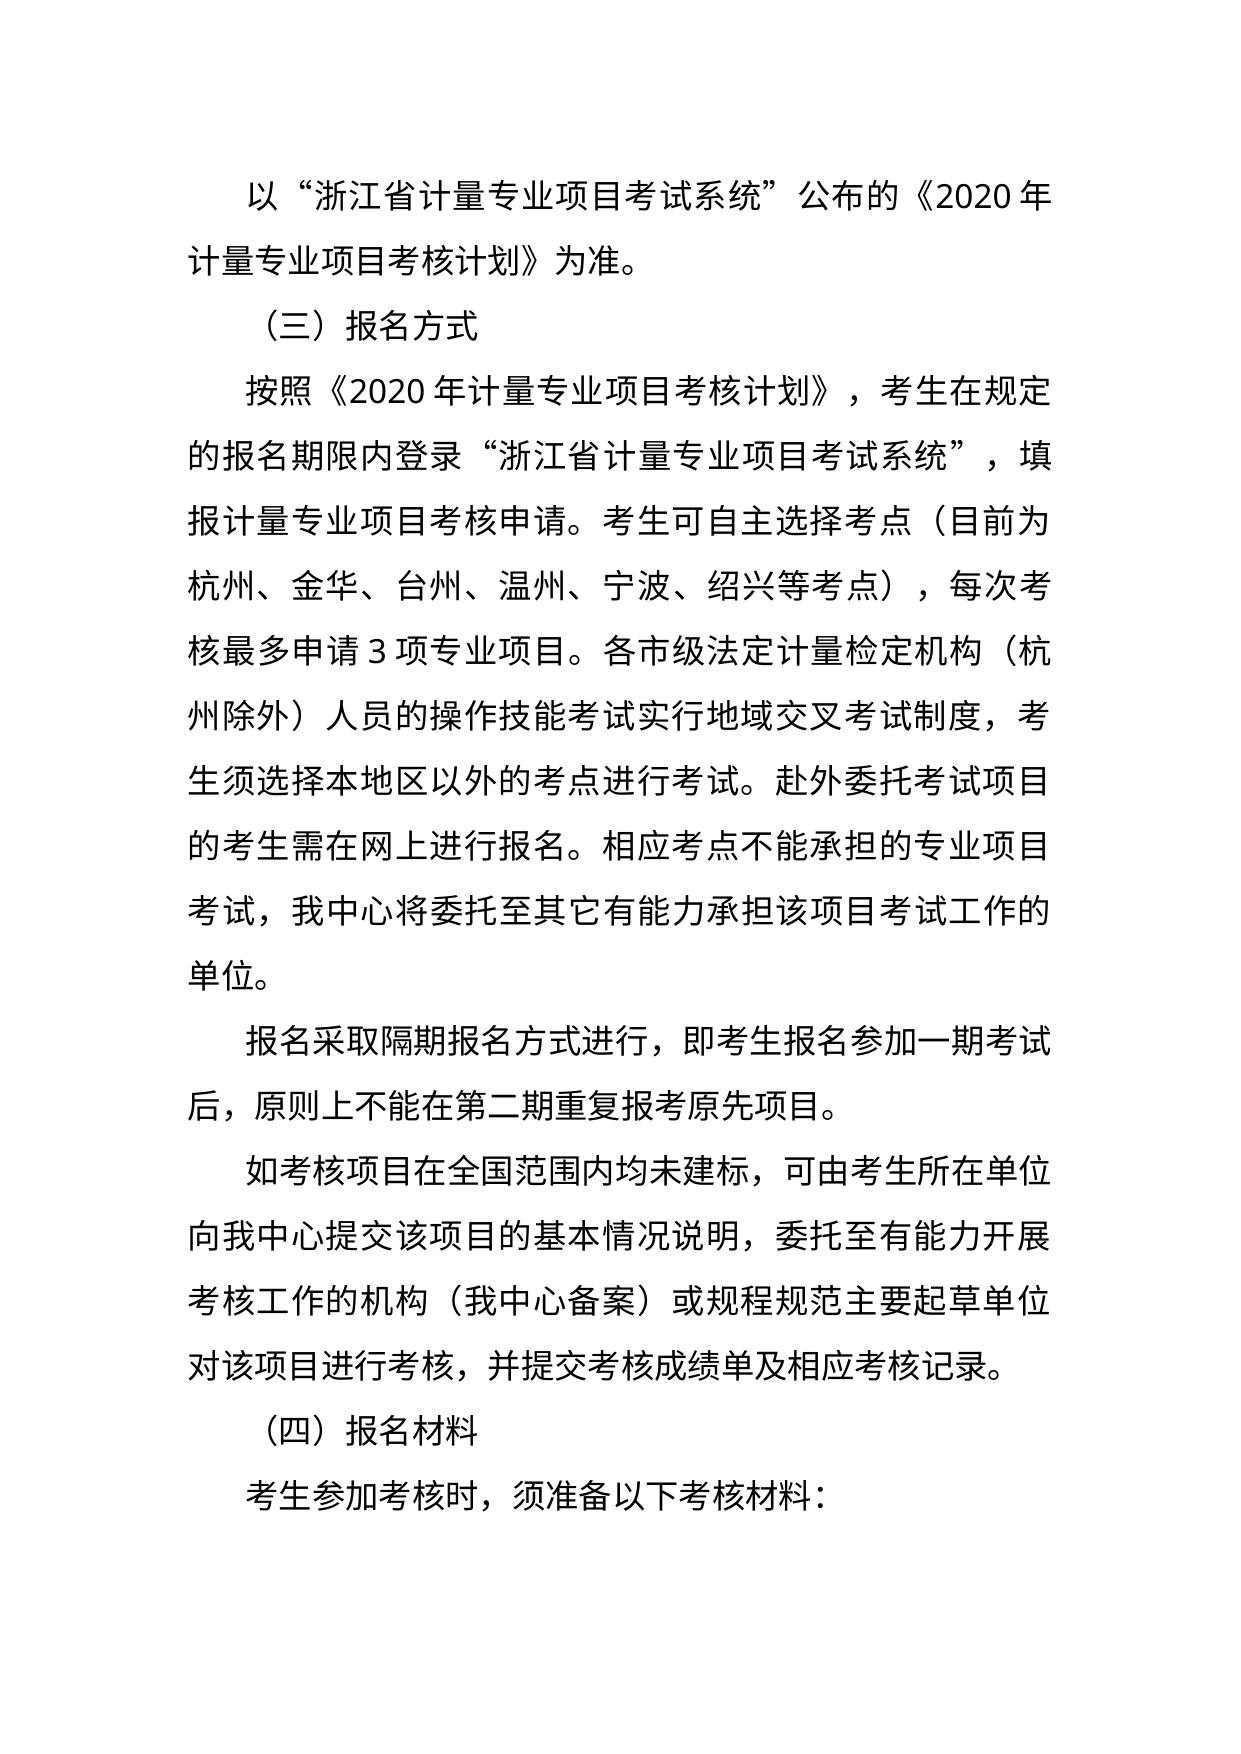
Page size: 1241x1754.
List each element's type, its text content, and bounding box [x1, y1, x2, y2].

text 考生参加考核时，须准备以下考核材料： [187, 1462, 1053, 1527]
text （四）报名材料 [187, 1397, 1053, 1462]
text 报名采取隔期报名方式进行，即考生报名参加一期考试后，原则上不能在第二期重复报考原先项目。 [187, 1007, 1053, 1137]
text 以“浙江省计量专业项目考试系统”公布的《2020年计量专业项目考核计划》为准。 [187, 162, 1053, 292]
text （三）报名方式 [187, 292, 1053, 357]
text 如考核项目在全国范围内均未建标，可由考生所在单位向我中心提交该项目的基本情况说明，委托至有能力开展考核工作的机构（我中心备案）或规程规范主要起草单位对该项目进行考核，并提交考核成绩单及相应考核记录。 [187, 1137, 1053, 1397]
text 按照《2020年计量专业项目考核计划》，考生在规定的报名期限内登录“浙江省计量专业项目考试系统”，填报计量专业项目考核申请。考生可自主选择考点（目前为杭州、金华、台州、温州、宁波、绍兴等考点），每次考核最多申请3项专业项目。各市级法定计量检定机构（杭州除外）人员的操作技能考试实行地域交叉考试制度，考生须选择本地区以外的考点进行考试。赴外委托考试项目的考生需在网上进行报名。相应考点不能承担的专业项目考试，我中心将委托至其它有能力承担该项目考试工作的单位。 [187, 357, 1053, 1007]
